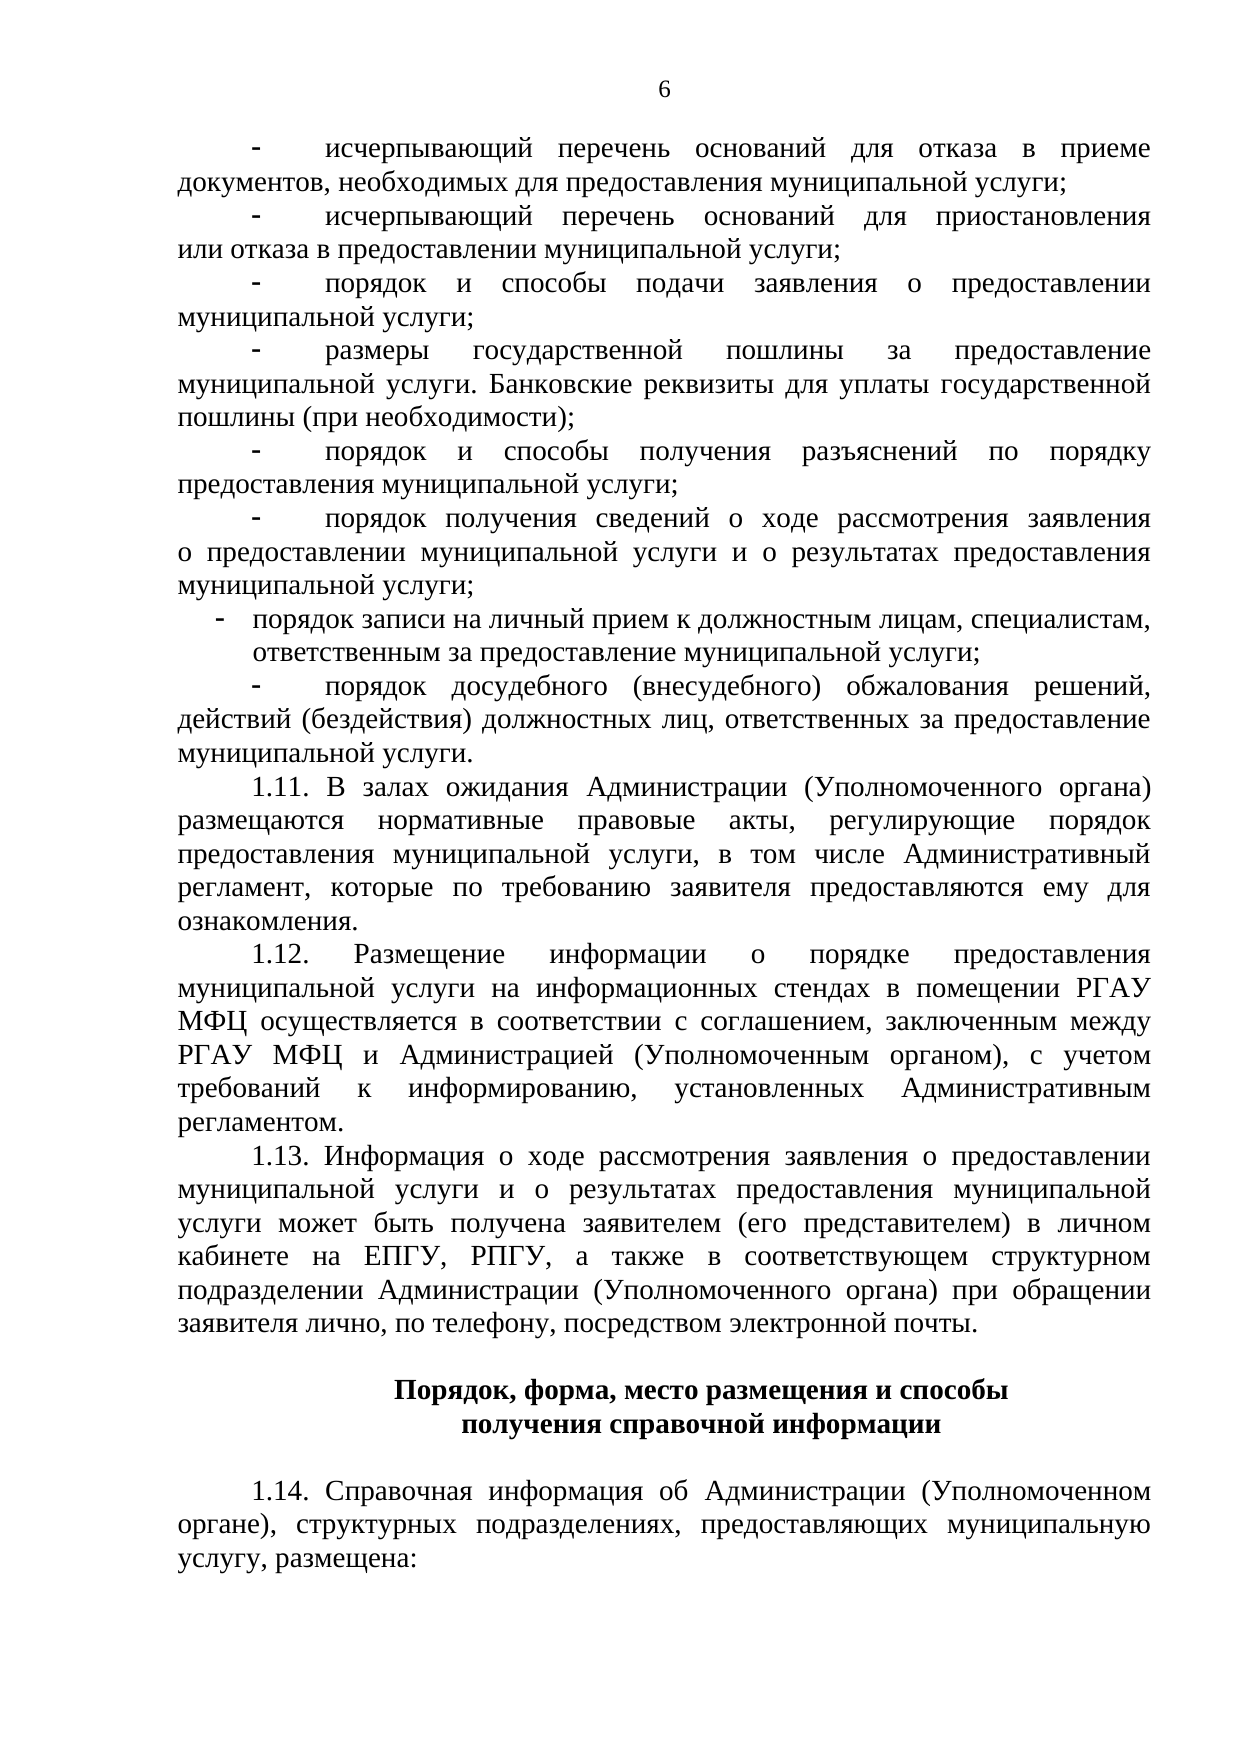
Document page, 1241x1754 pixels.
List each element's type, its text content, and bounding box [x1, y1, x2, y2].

text 1.13. Информация о ходе рассмотрения заявления о предоставлении муниципальной услуги и о результатах предоставления муниципальной услуги может быть получена заявителем (его представителем) в личном кабинете на ЕПГУ, РПГУ, а также в соответствующем структурном подразделении Администрации (Уполномоченного органа) при обращении заявителя лично, по телефону, посредством электронной почты. [177, 1138, 1152, 1339]
text Порядок, форма, место размещения и способы [177, 1372, 1152, 1406]
list размеры государственной пошлины за предоставление муниципальной услуги. Банковские реквизиты для уплаты государственной пошлины (при необходимости); [177, 332, 1152, 433]
text 1.11. В залах ожидания Администрации (Уполномоченного органа) размещаются нормативные правовые акты, регулирующие порядок предоставления муниципальной услуги, в том числе Административный регламент, которые по требованию заявителя предоставляются ему для ознакомления. [177, 769, 1152, 936]
text 1.12. Размещение информации о порядке предоставления муниципальной услуги на информационных стендах в помещении РГАУ МФЦ осуществляется в соответствии с соглашением, заключенным между РГАУ МФЦ и Администрацией (Уполномоченным органом), с учетом требований к информированию, установленных Административным регламентом. [177, 936, 1152, 1138]
text получения справочной информации [177, 1406, 1152, 1439]
text 1.14. Справочная информация об Администрации (Уполномоченном органе), структурных подразделениях, предоставляющих муниципальную услугу, размещена: [177, 1473, 1152, 1574]
list исчерпывающий перечень оснований для отказа в приеме документов, необходимых для предоставления муниципальной услуги; [177, 131, 1152, 198]
list исчерпывающий перечень оснований для приостановления или отказа в предоставлении муниципальной услуги; [177, 198, 1152, 265]
list порядок досудебного (внесудебного) обжалования решений, действий (бездействия) должностных лиц, ответственных за предоставление муниципальной услуги. [177, 668, 1152, 769]
list порядок получения сведений о ходе рассмотрения заявления о предоставлении муниципальной услуги и о результатах предоставления муниципальной услуги; [177, 500, 1152, 601]
list порядок и способы подачи заявления о предоставлении муниципальной услуги; [177, 265, 1152, 332]
list порядок записи на личный прием к должностным лицам, специалистам, ответственным за предоставление муниципальной услуги; [215, 601, 1152, 668]
list порядок и способы получения разъяснений по порядку предоставления муниципальной услуги; [177, 433, 1152, 500]
